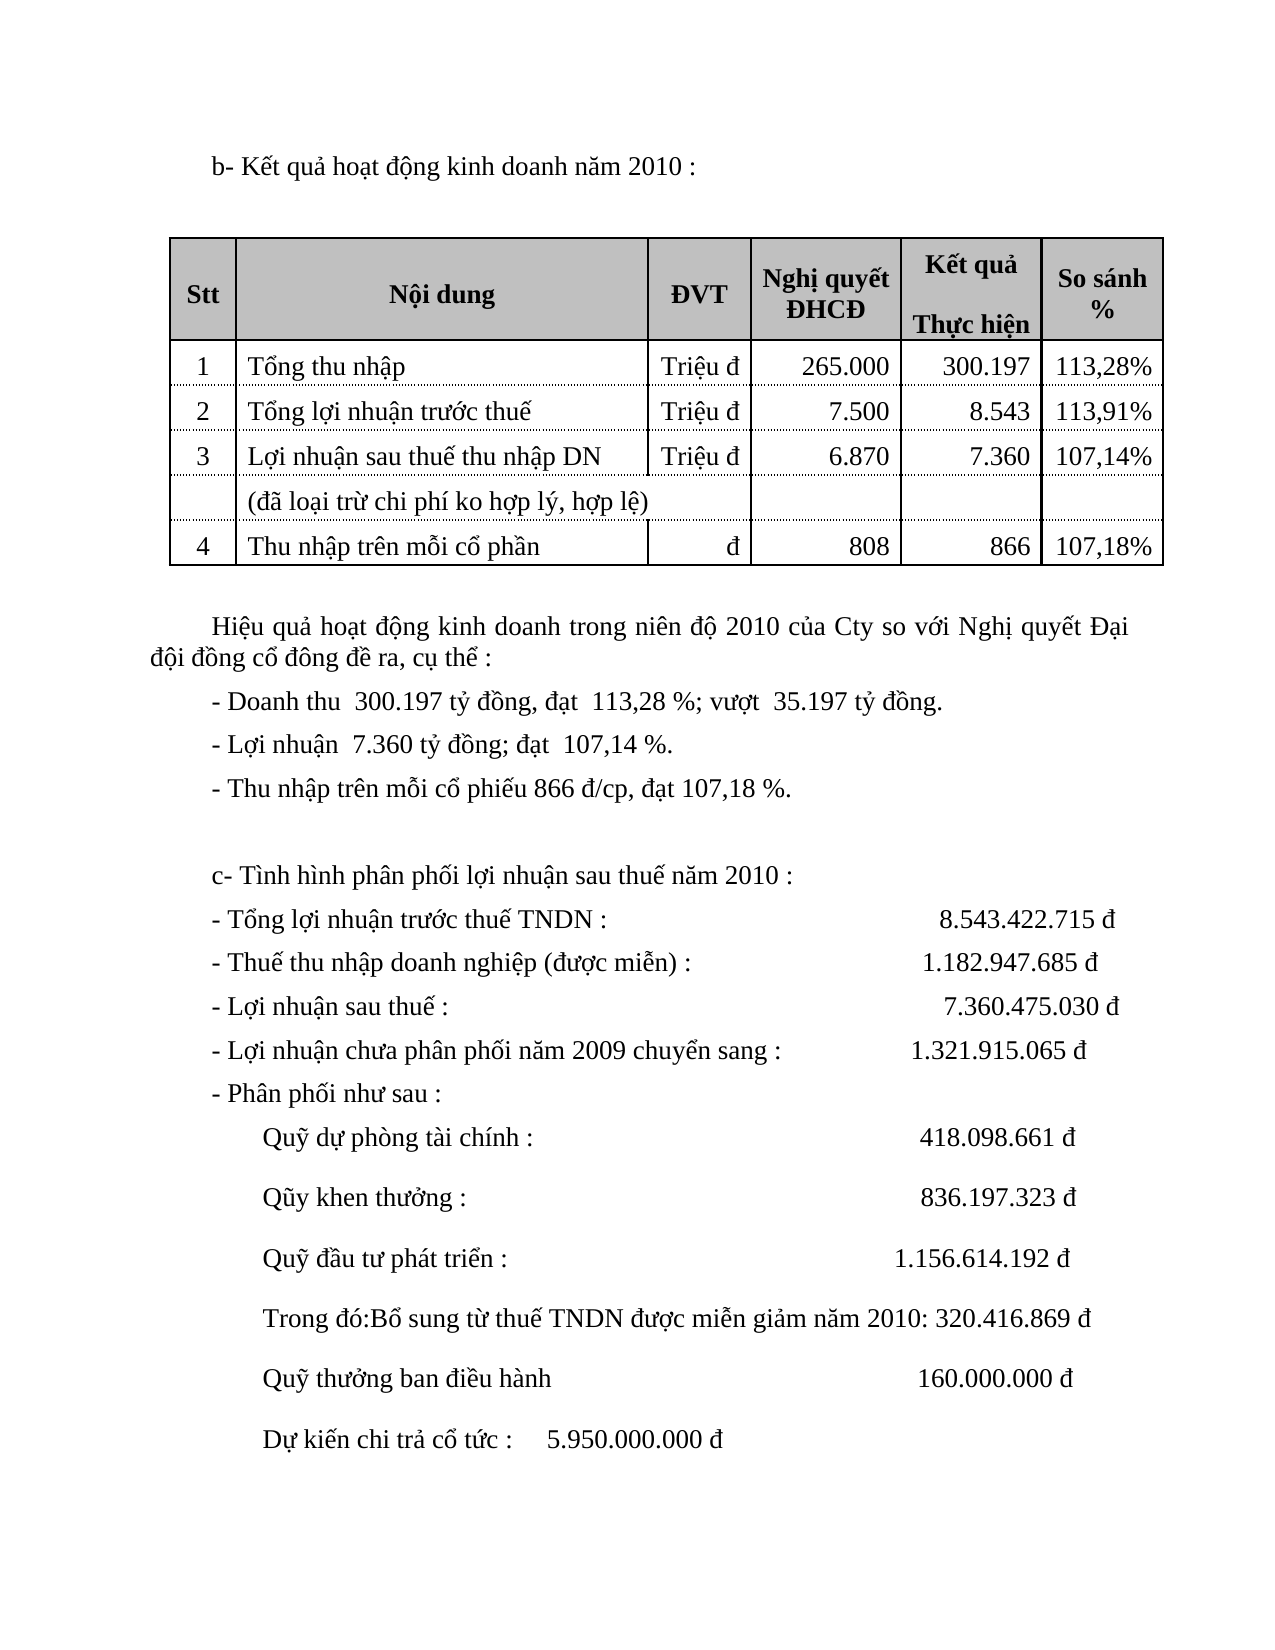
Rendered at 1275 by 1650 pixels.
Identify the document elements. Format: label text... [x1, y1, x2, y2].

text - Lợi nhuận 7.360 tỷ đồng; đạt 107,14 %. [150, 728, 1151, 759]
table_cell 1 [171, 341, 235, 384]
text - Doanh thu 300.197 tỷ đồng, đạt 113,28 %; vượt 35.197 tỷ đồng. [150, 685, 1151, 716]
table_header Stt [171, 239, 235, 339]
table_cell 7.500 [752, 384, 900, 429]
table_cell 8.543 [902, 384, 1040, 429]
text Qũy khen thưởng : 836.197.323 đ [150, 1181, 1125, 1213]
table_cell Tổng thu nhập [237, 341, 647, 384]
table_cell 265.000 [752, 341, 900, 384]
text - Lợi nhuận chưa phân phối năm 2009 chuyển sang : 1.321.915.065 đ [150, 1034, 1151, 1065]
text - Phân phối như sau : [150, 1077, 1151, 1109]
table_header Kết quả Thực hiện [902, 239, 1040, 339]
text - Tổng lợi nhuận trước thuế TNDN : 8.543.422.715 đ [150, 903, 1151, 934]
table_cell 3 [171, 429, 235, 474]
text Hiệu quả hoạt động kinh doanh trong niên độ 2010 của Cty so với Nghị quyết Đại đội đồng cổ đông đề ra, cụ thể : [150, 610, 1131, 672]
table_cell (đã loại trừ chi phí ko hợp lý, hợp lệ) [237, 474, 750, 519]
text - Thuế thu nhập doanh nghiệp (được miễn) : 1.182.947.685 đ [150, 947, 1151, 978]
table_cell Triệu đ [649, 429, 750, 474]
table_cell 107,14% [1043, 429, 1162, 474]
text Dự kiến chi trả cổ tức : 5.950.000.000 đ [150, 1423, 1125, 1454]
table_cell [171, 474, 235, 519]
table_cell 6.870 [752, 429, 900, 474]
table_cell 866 [902, 519, 1040, 564]
table_header Nội dung [237, 239, 647, 339]
table_cell 4 [171, 519, 235, 564]
text - Lợi nhuận sau thuế : 7.360.475.030 đ [150, 990, 1151, 1021]
table_cell [1043, 474, 1162, 519]
table_cell Triệu đ [649, 384, 750, 429]
table_cell Triệu đ [649, 341, 750, 384]
text Quỹ dự phòng tài chính : 418.098.661 đ [150, 1121, 1125, 1152]
table_cell Lợi nhuận sau thuế thu nhập DN [237, 429, 647, 474]
table_cell [902, 474, 1040, 519]
table_cell 113,28% [1043, 341, 1162, 384]
table_cell 2 [171, 384, 235, 429]
table_cell Thu nhập trên mỗi cổ phần [237, 519, 647, 564]
text Quỹ thưởng ban điều hành 160.000.000 đ [150, 1362, 1125, 1393]
table_cell 808 [752, 519, 900, 564]
text - Thu nhập trên mỗi cổ phiếu 866 đ/cp, đạt 107,18 %. [150, 772, 1151, 803]
text Quỹ đầu tư phát triển : 1.156.614.192 đ [150, 1242, 1125, 1273]
table_header So sánh % [1043, 239, 1162, 339]
text Trong đó:Bổ sung từ thuế TNDN được miễn giảm năm 2010: 320.416.869 đ [150, 1302, 1125, 1333]
table_cell 7.360 [902, 429, 1040, 474]
table_header Nghị quyết ĐHCĐ [752, 239, 900, 339]
table_cell [752, 474, 900, 519]
table_header ĐVT [649, 239, 750, 339]
text b- Kết quả hoạt động kinh doanh năm 2010 : [150, 150, 1151, 181]
table_cell đ [649, 519, 750, 564]
table_cell Tổng lợi nhuận trước thuế [237, 384, 647, 429]
text c- Tình hình phân phối lợi nhuận sau thuế năm 2010 : [150, 859, 1151, 890]
table_cell 300.197 [902, 341, 1040, 384]
table_cell 107,18% [1043, 519, 1162, 564]
table_cell 113,91% [1043, 384, 1162, 429]
